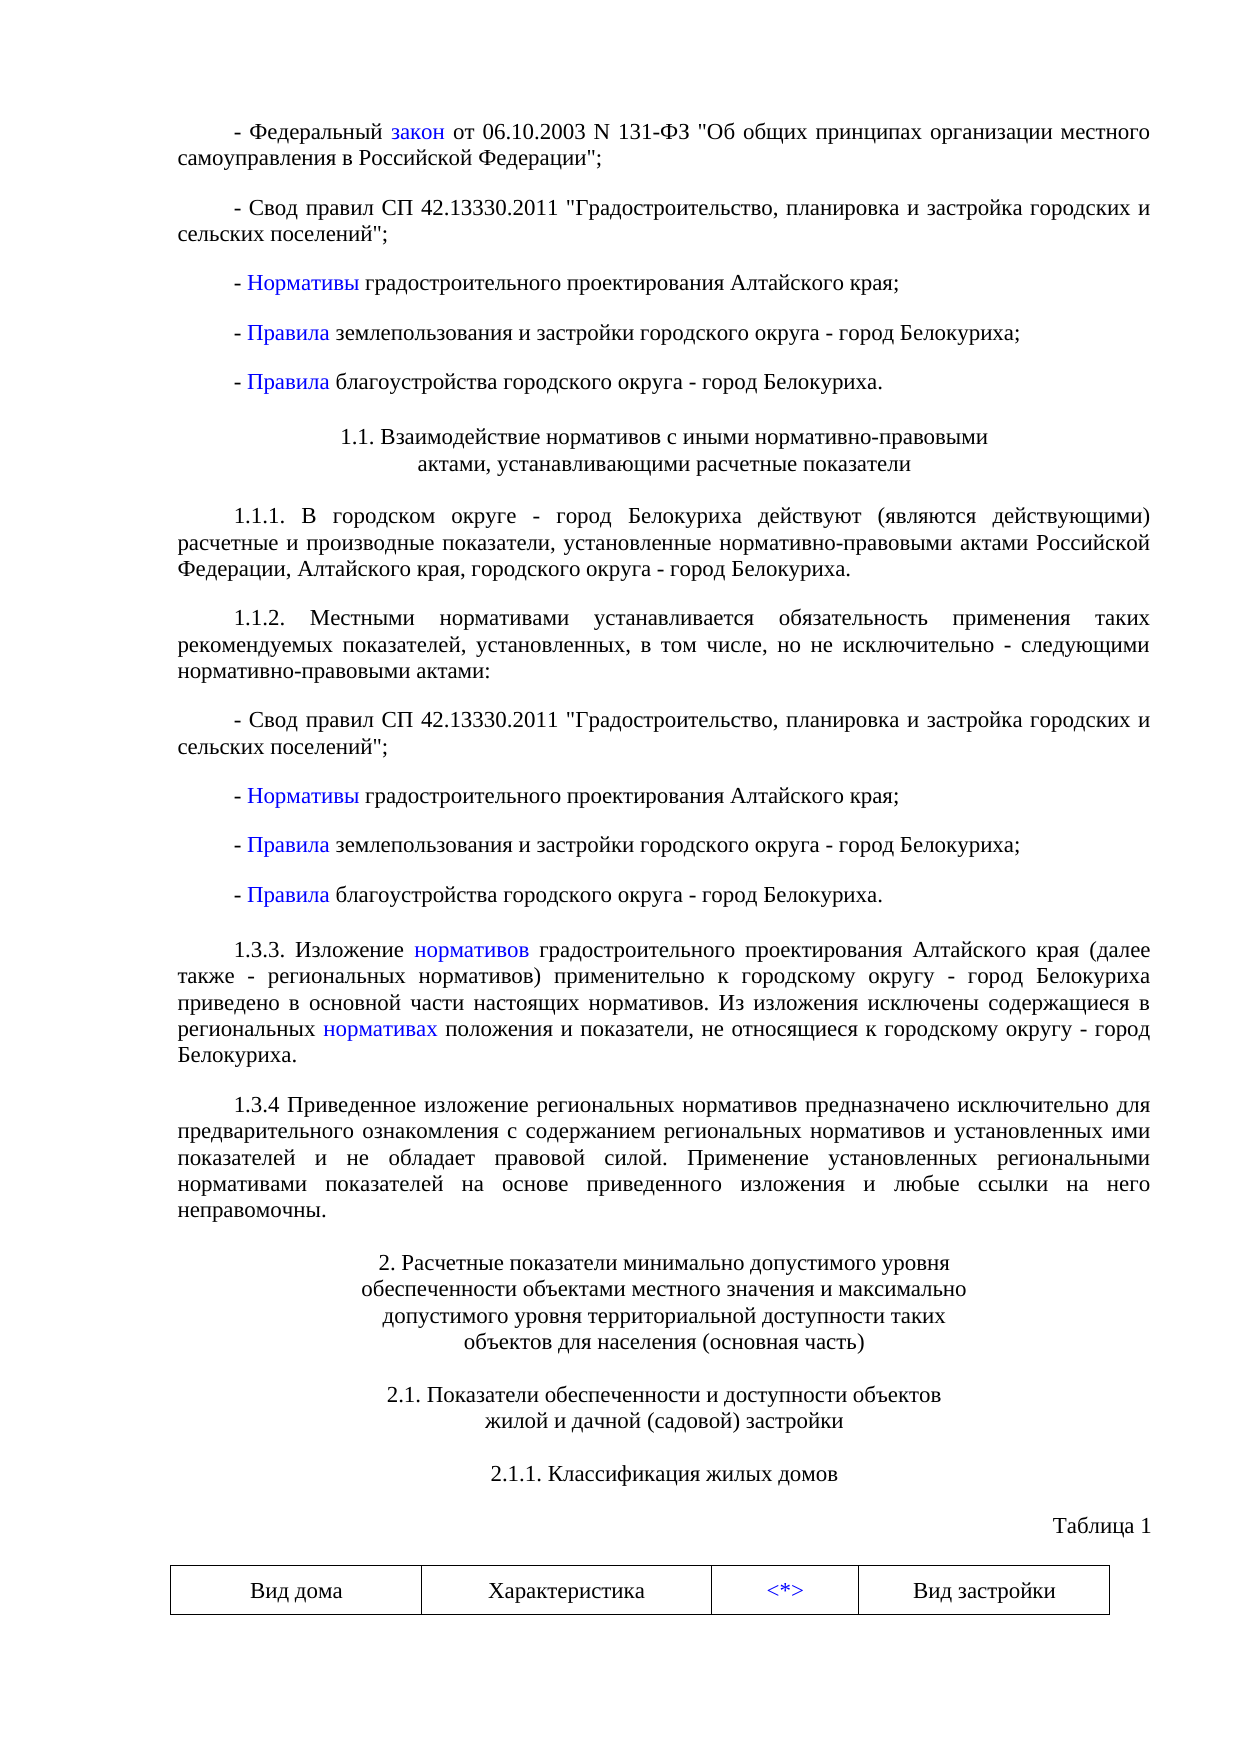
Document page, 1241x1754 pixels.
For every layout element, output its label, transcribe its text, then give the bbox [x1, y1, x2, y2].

table_header Вид дома [171, 1566, 421, 1614]
text - Правила благоустройства городского округа - город Белокуриха. [177, 881, 1152, 907]
text актами, устанавливающими расчетные показатели [177, 450, 1152, 476]
text 1.3.4 Приведенное изложение региональных нормативов предназначено исключительно для предварительного ознакомления с содержанием региональных нормативов и установленных ими показателей и не обладает правовой силой. Применение установленных региональными нормативами показателей на основе приведенного изложения и любые ссылки на него неправомочны. [177, 1091, 1152, 1223]
text обеспеченности объектами местного значения и максимально [177, 1275, 1152, 1302]
text 1.3.3. Изложение нормативов градостроительного проектирования Алтайского края (далее также - региональных нормативов) применительно к городскому округу - город Белокуриха приведено в основной части настоящих нормативов. Из изложения исключены содержащиеся в региональных нормативах положения и показатели, не относящиеся к городскому округу - город Белокуриха. [177, 936, 1152, 1068]
table_header Характеристика [422, 1566, 711, 1614]
text объектов для населения (основная часть) [177, 1328, 1152, 1354]
text - Нормативы градостроительного проектирования Алтайского края; [177, 269, 1152, 296]
text 2. Расчетные показатели минимально допустимого уровня [177, 1249, 1152, 1275]
text 1.1.1. В городском округе - город Белокуриха действуют (являются действующими) расчетные и производные показатели, установленные нормативно-правовыми актами Российской Федерации, Алтайского края, городского округа - город Белокуриха. [177, 502, 1152, 582]
text допустимого уровня территориальной доступности таких [177, 1302, 1152, 1328]
text - Свод правил СП 42.13330.2011 "Градостроительство, планировка и застройка городских и сельских поселений"; [177, 706, 1152, 759]
text 1.1.2. Местными нормативами устанавливается обязательность применения таких рекомендуемых показателей, установленных, в том числе, но не исключительно - следующими нормативно-правовыми актами: [177, 604, 1152, 683]
text - Правила землепользования и застройки городского округа - город Белокуриха; [177, 831, 1152, 858]
text жилой и дачной (садовой) застройки [177, 1407, 1152, 1433]
text - Федеральный закон от 06.10.2003 N 131-ФЗ "Об общих принципах организации местного самоуправления в Российской Федерации"; [177, 118, 1152, 171]
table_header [712, 1566, 858, 1614]
table_header Вид застройки [859, 1566, 1109, 1614]
text 2.1. Показатели обеспеченности и доступности объектов [177, 1381, 1152, 1407]
text - Правила благоустройства городского округа - город Белокуриха. [177, 368, 1152, 394]
text 2.1.1. Классификация жилых домов [177, 1460, 1152, 1486]
text - Правила землепользования и застройки городского округа - город Белокуриха; [177, 319, 1152, 345]
text 1.1. Взаимодействие нормативов с иными нормативно-правовыми [177, 423, 1152, 450]
text Таблица 1 [177, 1512, 1152, 1539]
text - Нормативы градостроительного проектирования Алтайского края; [177, 782, 1152, 808]
text - Свод правил СП 42.13330.2011 "Градостроительство, планировка и застройка городских и сельских поселений"; [177, 194, 1152, 246]
